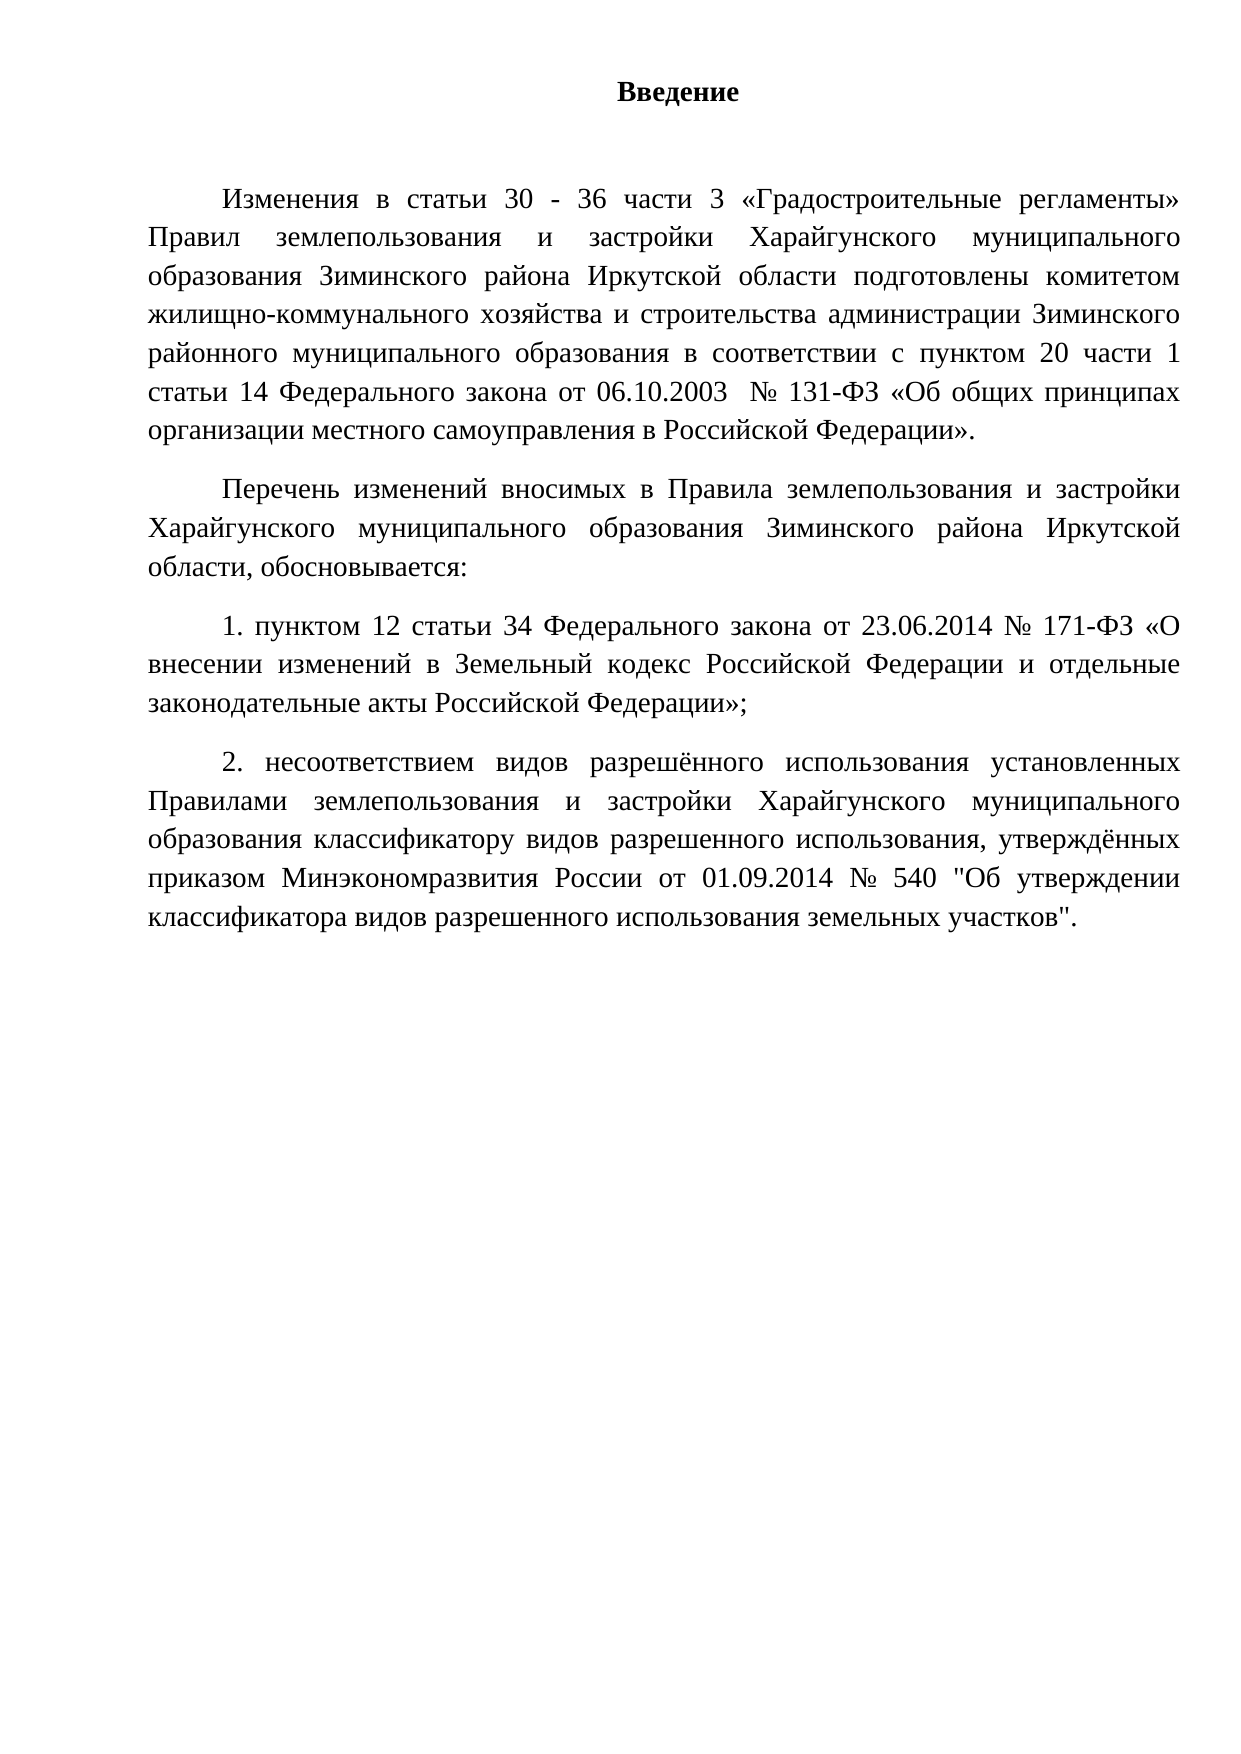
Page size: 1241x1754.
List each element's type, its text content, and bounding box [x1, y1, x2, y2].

text Изменения в статьи 30 - 36 части 3 «Градостроительные регламенты» Правил землепользования и застройки Харайгунского муниципального образования Зиминского района Иркутской области подготовлены комитетом жилищно-коммунального хозяйства и строительства администрации Зиминского районного муниципального образования в соответствии с пунктом 20 части 1 статьи 14 Федерального закона от 06.10.2003 № 131-ФЗ «Об общих принципах организации местного самоуправления в Российской Федерации». [148, 181, 1181, 446]
text Перечень изменений вносимых в Правила землепользования и застройки Харайгунского муниципального образования Зиминского района Иркутской области, обосновывается: [148, 472, 1181, 582]
text 1. пунктом 12 статьи 34 Федерального закона от 23.06.2014 № 171-ФЗ «О внесении изменений в Земельный кодекс Российской Федерации и отдельные законодательные акты Российской Федерации»; [148, 608, 1181, 719]
text Введение [148, 74, 1208, 107]
text 2. несоответствием видов разрешённого использования установленных Правилами землепользования и застройки Харайгунского муниципального образования классификатору видов разрешенного использования, утверждённых приказом Минэкономразвития России от 01.09.2014 № 540 "Об утверждении классификатора видов разрешенного использования земельных участков". [148, 744, 1181, 932]
